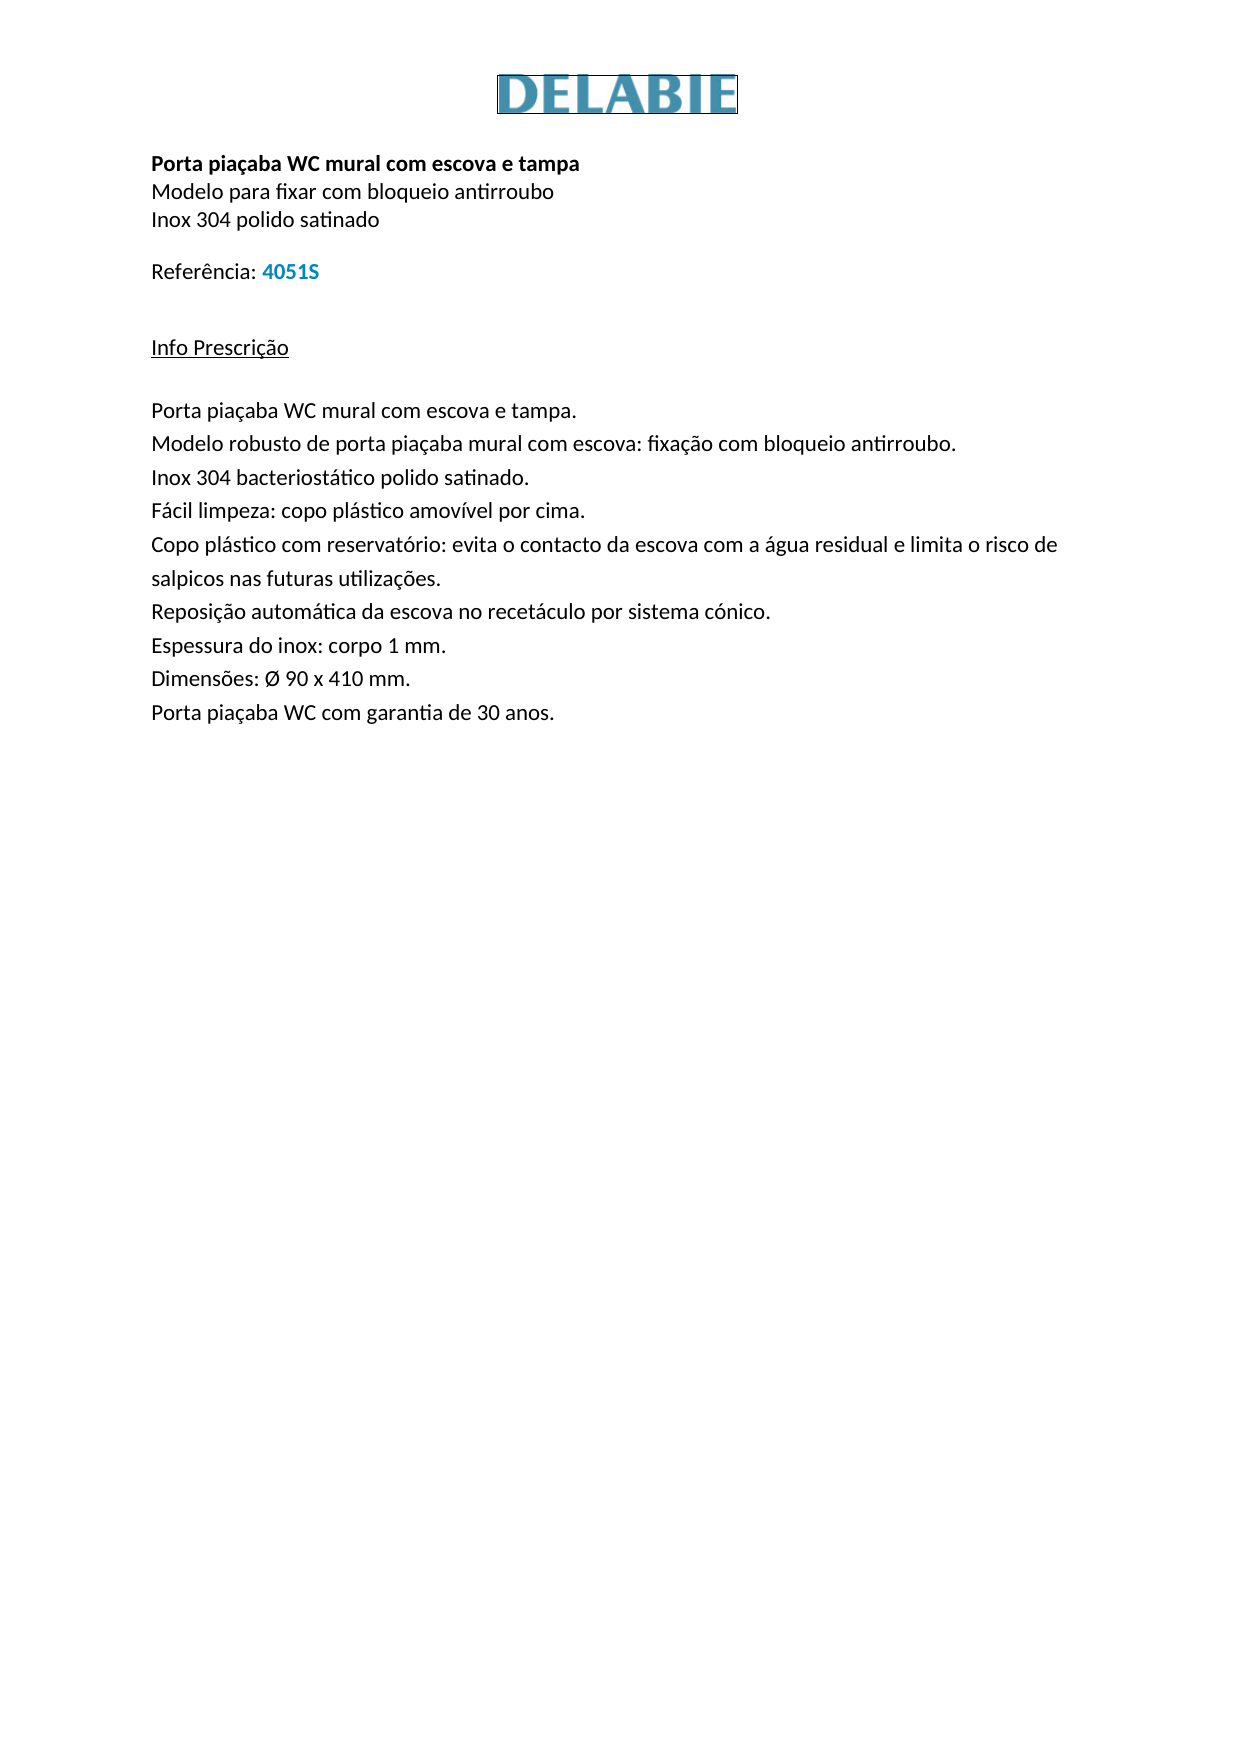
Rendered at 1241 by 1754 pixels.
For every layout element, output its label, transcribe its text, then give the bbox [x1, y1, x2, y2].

text Espessura do inox: corpo 1 mm. [151, 631, 1084, 659]
text Referência: 4051S [151, 257, 1084, 285]
text Reposição automática da escova no recetáculo por sistema cónico. [151, 597, 1084, 625]
text Porta piaçaba WC mural com escova e tampa. [151, 396, 1084, 424]
text Fácil limpeza: copo plástico amovível por cima. [151, 497, 1084, 525]
text Porta piaçaba WC mural com escova e tampa [151, 149, 1084, 177]
text Inox 304 bacteriostático polido satinado. [151, 463, 1084, 491]
text Info Prescrição [151, 333, 1084, 361]
text Inox 304 polido satinado [151, 205, 1084, 233]
picture [498, 76, 737, 113]
text Modelo para fixar com bloqueio antirroubo [151, 177, 1084, 205]
text Dimensões: Ø 90 x 410 mm. [151, 664, 1084, 692]
text Copo plástico com reservatório: evita o contacto da escova com a água residual e limita o risco de salpicos nas futuras utilizações. [151, 530, 1084, 592]
text Porta piaçaba WC com garantia de 30 anos. [151, 698, 1084, 726]
text Modelo robusto de porta piaçaba mural com escova: fixação com bloqueio antirroubo. [151, 429, 1084, 458]
